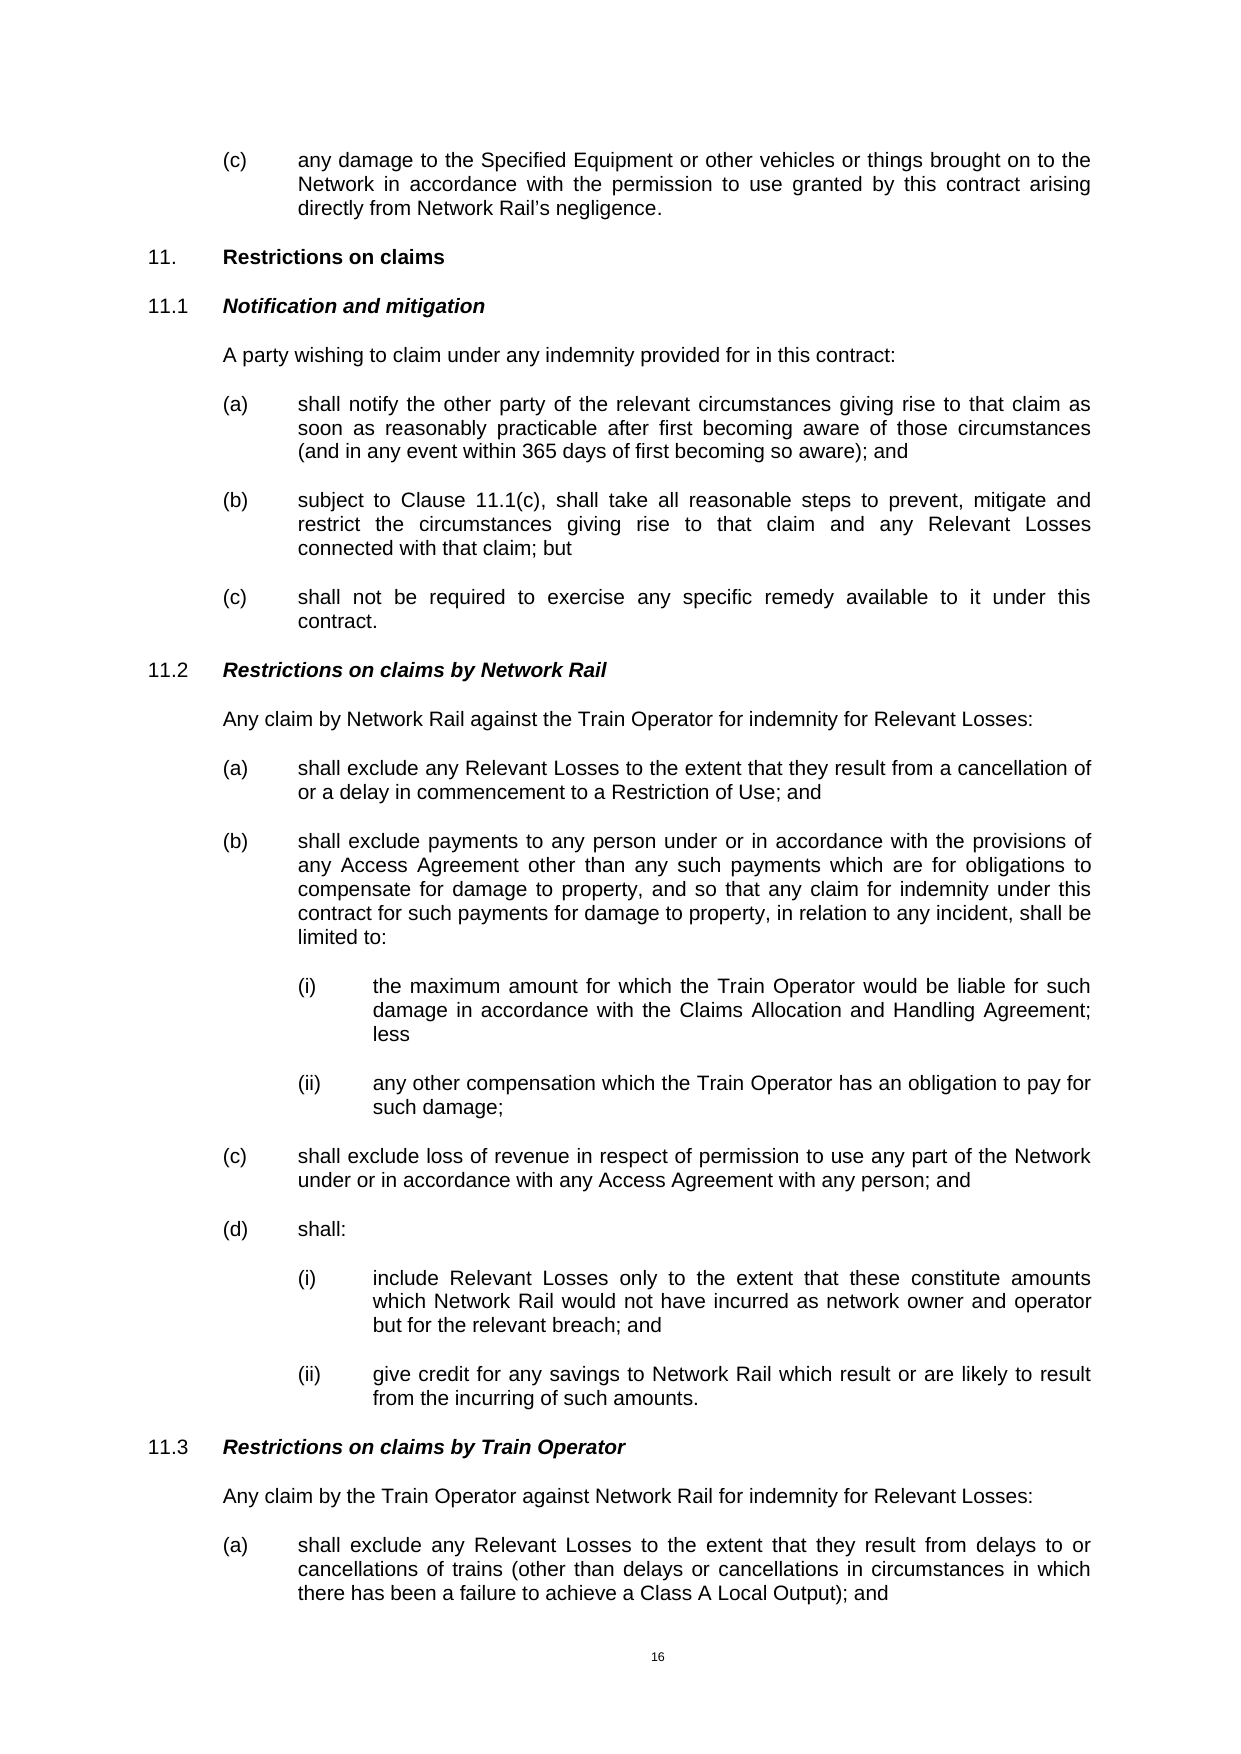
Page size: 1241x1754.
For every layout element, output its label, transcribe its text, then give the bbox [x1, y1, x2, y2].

text Any claim by Network Rail against the Train Operator for indemnity for Relevant Losses: [223, 707, 1092, 731]
subtitle shall notify the other party of the relevant circumstances giving rise to that claim as soon as reasonably practicable after first becoming aware of those circumstances (and in any event within 365 days of first becoming so aware); and [223, 391, 1092, 463]
subtitle Restrictions on claims [148, 244, 1092, 268]
text A party wishing to claim under any indemnity provided for in this contract: [223, 342, 1092, 366]
subtitle give credit for any savings to Network Rail which result or are likely to result from the incurring of such amounts. [298, 1362, 1092, 1410]
subtitle shall: [223, 1216, 1092, 1240]
subtitle Restrictions on claims by Network Rail [148, 658, 1092, 682]
subtitle shall exclude any Relevant Losses to the extent that they result from a cancellation of or a delay in commencement to a Restriction of Use; and [223, 756, 1092, 804]
subtitle any damage to the Specified Equipment or other vehicles or things brought on to the Network in accordance with the permission to use granted by this contract arising directly from Network Rail’s negligence. [223, 148, 1092, 219]
subtitle subject to Clause 11.1(c), shall take all reasonable steps to prevent, mitigate and restrict the circumstances giving rise to that claim and any Relevant Losses connected with that claim; but [223, 488, 1092, 560]
subtitle any other compensation which the Train Operator has an obligation to pay for such damage; [298, 1071, 1092, 1118]
subtitle shall exclude any Relevant Losses to the extent that they result from delays to or cancellations of trains (other than delays or cancellations in circumstances in which there has been a failure to achieve a Class A Local Output); and [223, 1533, 1092, 1605]
subtitle shall not be required to exercise any specific remedy available to it under this contract. [223, 585, 1092, 633]
subtitle Restrictions on claims by Train Operator [148, 1435, 1092, 1459]
subtitle Notification and mitigation [148, 293, 1092, 317]
subtitle shall exclude loss of revenue in respect of permission to use any part of the Network under or in accordance with any Access Agreement with any person; and [223, 1143, 1092, 1191]
subtitle include Relevant Losses only to the extent that these constitute amounts which Network Rail would not have incurred as network owner and operator but for the relevant breach; and [298, 1265, 1092, 1337]
subtitle the maximum amount for which the Train Operator would be liable for such damage in accordance with the Claims Allocation and Handling Agreement; less [298, 974, 1092, 1046]
text Any claim by the Train Operator against Network Rail for indemnity for Relevant Losses: [223, 1484, 1092, 1508]
subtitle shall exclude payments to any person under or in accordance with the provisions of any Access Agreement other than any such payments which are for obligations to compensate for damage to property, and so that any claim for indemnity under this contract for such payments for damage to property, in relation to any incident, shall be limited to: [223, 829, 1092, 949]
